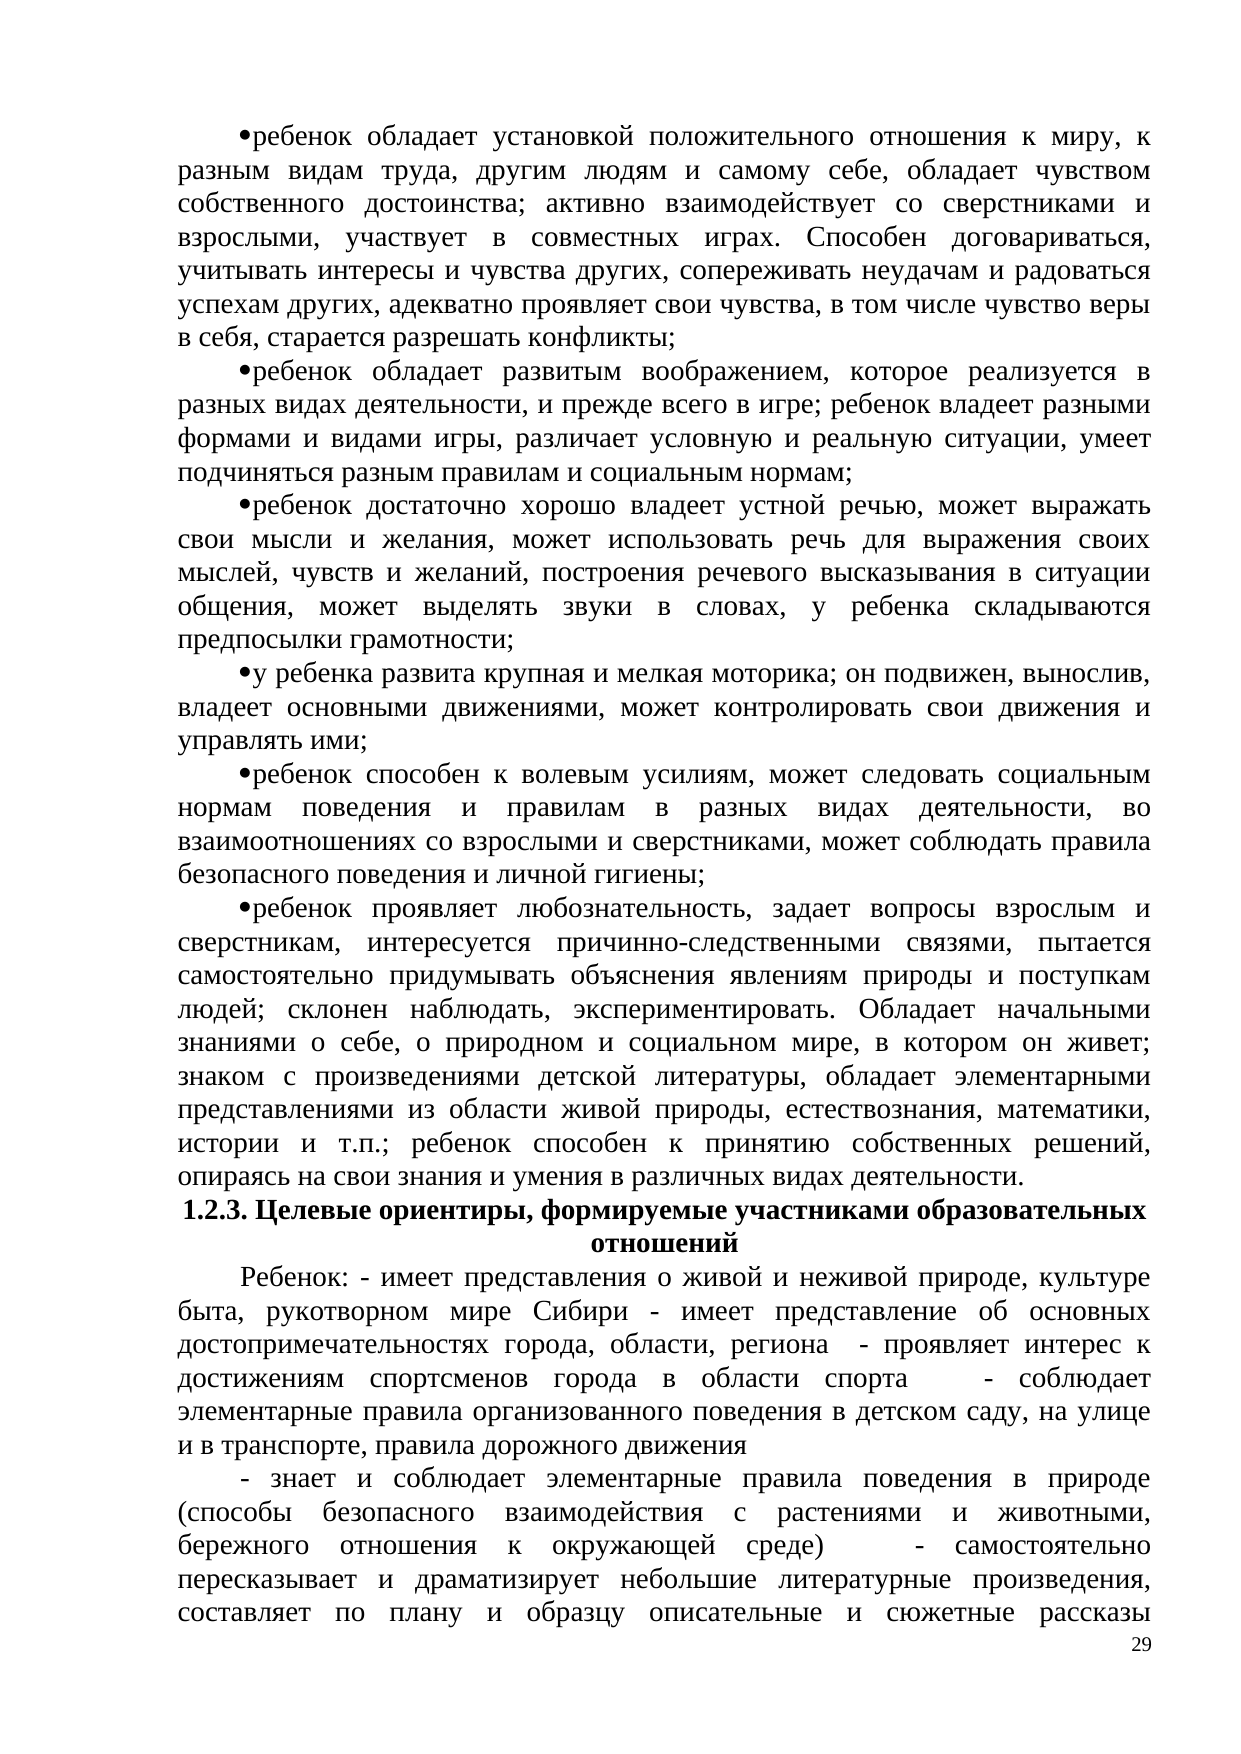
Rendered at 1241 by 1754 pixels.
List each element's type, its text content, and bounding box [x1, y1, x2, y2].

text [177, 1460, 1152, 1628]
list ребенок обладает установкой положительного отношения к миру, к разным видам труда, другим людям и самому себе, обладает чувством собственного достоинства; активно взаимодействует со сверстниками и взрослыми, участвует в совместных играх. Способен договариваться, учитывать интересы и чувства других, сопереживать неудачам и радоваться успехам других, адекватно проявляет свои чувства, в том числе чувство веры в себя, старается разрешать конфликты; [177, 118, 1152, 353]
list ребенок достаточно хорошо владеет устной речью, может выражать свои мысли и желания, может использовать речь для выражения своих мыслей, чувств и желаний, построения речевого высказывания в ситуации общения, может выделять звуки в словах, у ребенка складываются предпосылки грамотности; [177, 487, 1152, 655]
list у ребенка развита крупная и мелкая моторика; он подвижен, вынослив, владеет основными движениями, может контролировать свои движения и управлять ими; [177, 655, 1152, 756]
list ребенок способен к волевым усилиям, может следовать социальным нормам поведения и правилам в разных видах деятельности, во взаимоотношениях со взрослыми и сверстниками, может соблюдать правила безопасного поведения и личной гигиены; [177, 756, 1152, 890]
list ребенок обладает развитым воображением, которое реализуется в разных видах деятельности, и прежде всего в игре; ребенок владеет разными формами и видами игры, различает условную и реальную ситуации, умеет подчиняться разным правилам и социальным нормам; [177, 353, 1152, 487]
list ребенок проявляет любознательность, задает вопросы взрослым и сверстникам, интересуется причинно-следственными связями, пытается самостоятельно придумывать объяснения явлениям природы и поступкам людей; склонен наблюдать, экспериментировать. Обладает начальными знаниями о себе, о природном и социальном мире, в котором он живет; знаком с произведениями детской литературы, обладает элементарными представлениями из области живой природы, естествознания, математики, истории и т.п.; ребенок способен к принятию собственных решений, опираясь на свои знания и умения в различных видах деятельности. [177, 890, 1152, 1192]
text 1.2.3. Целевые ориентиры, формируемые участниками образовательных отношений [177, 1192, 1152, 1259]
text Ребенок: - имеет представления о живой и неживой природе, культуре быта, рукотворном мире Сибири - имеет представление об основных достопримечательностях города, области, региона - проявляет интерес к достижениям спортсменов города в области спорта - соблюдает элементарные правила организованного поведения в детском саду, на улице и в транспорте, правила дорожного движения [177, 1259, 1152, 1460]
